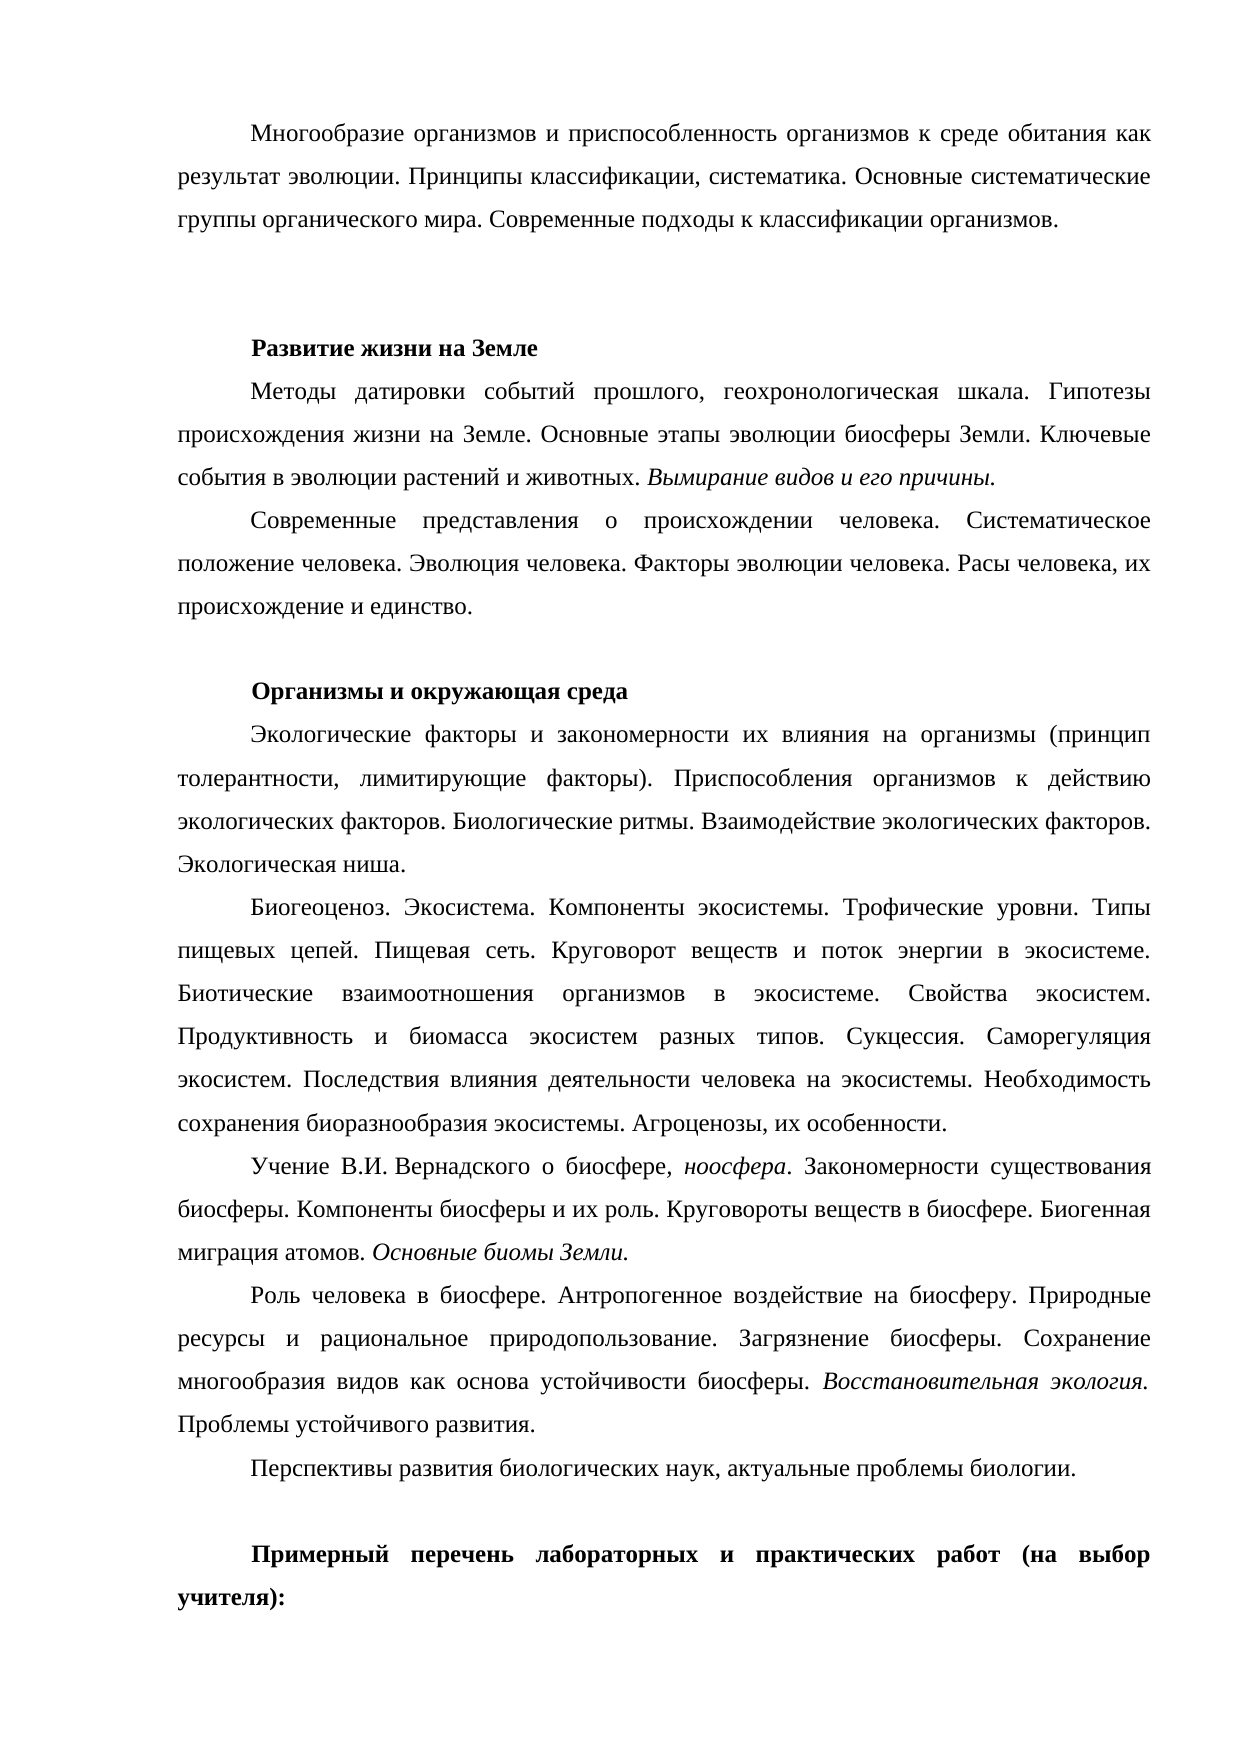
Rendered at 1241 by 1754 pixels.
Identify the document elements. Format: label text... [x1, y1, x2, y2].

text Развитие жизни на Земле [177, 333, 1152, 361]
text Организмы и окружающая среда [177, 676, 1152, 705]
text Примерный перечень лабораторных и практических работ (на выбор учителя): [177, 1539, 1152, 1611]
text Многообразие организмов и приспособленность организмов к среде обитания как результат эволюции. Принципы классификации, систематика. Основные систематические группы органического мира. Современные подходы к классификации организмов. [177, 118, 1152, 233]
text Роль человека в биосфере. Антропогенное воздействие на биосферу. Природные ресурсы и рациональное природопользование. Загрязнение биосферы. Сохранение многообразия видов как основа устойчивости биосферы. Восстановительная экология. Проблемы устойчивого развития. [177, 1280, 1152, 1438]
text Перспективы развития биологических наук, актуальные проблемы биологии. [177, 1453, 1152, 1481]
text Методы датировки событий прошлого, геохронологическая шкала. Гипотезы происхождения жизни на Земле. Основные этапы эволюции биосферы Земли. Ключевые события в эволюции растений и животных. Вымирание видов и его причины. [177, 376, 1152, 491]
text Экологические факторы и закономерности их влияния на организмы (принцип толерантности, лимитирующие факторы). Приспособления организмов к действию экологических факторов. Биологические ритмы. Взаимодействие экологических факторов. Экологическая ниша. [177, 719, 1152, 878]
text Современные представления о происхождении человека. Систематическое положение человека. Эволюция человека. Факторы эволюции человека. Расы человека, их происхождение и единство. [177, 505, 1152, 620]
text Учение В.И. Вернадского о биосфере, ноосфера. Закономерности существования биосферы. Компоненты биосферы и их роль. Круговороты веществ в биосфере. Биогенная миграция атомов. Основные биомы Земли. [177, 1151, 1152, 1266]
text Биогеоценоз. Экосистема. Компоненты экосистемы. Трофические уровни. Типы пищевых цепей. Пищевая сеть. Круговорот веществ и поток энергии в экосистеме. Биотические взаимоотношения организмов в экосистеме. Свойства экосистем. Продуктивность и биомасса экосистем разных типов. Сукцессия. Саморегуляция экосистем. Последствия влияния деятельности человека на экосистемы. Необходимость сохранения биоразнообразия экосистемы. Агроценозы, их особенности. [177, 892, 1152, 1136]
